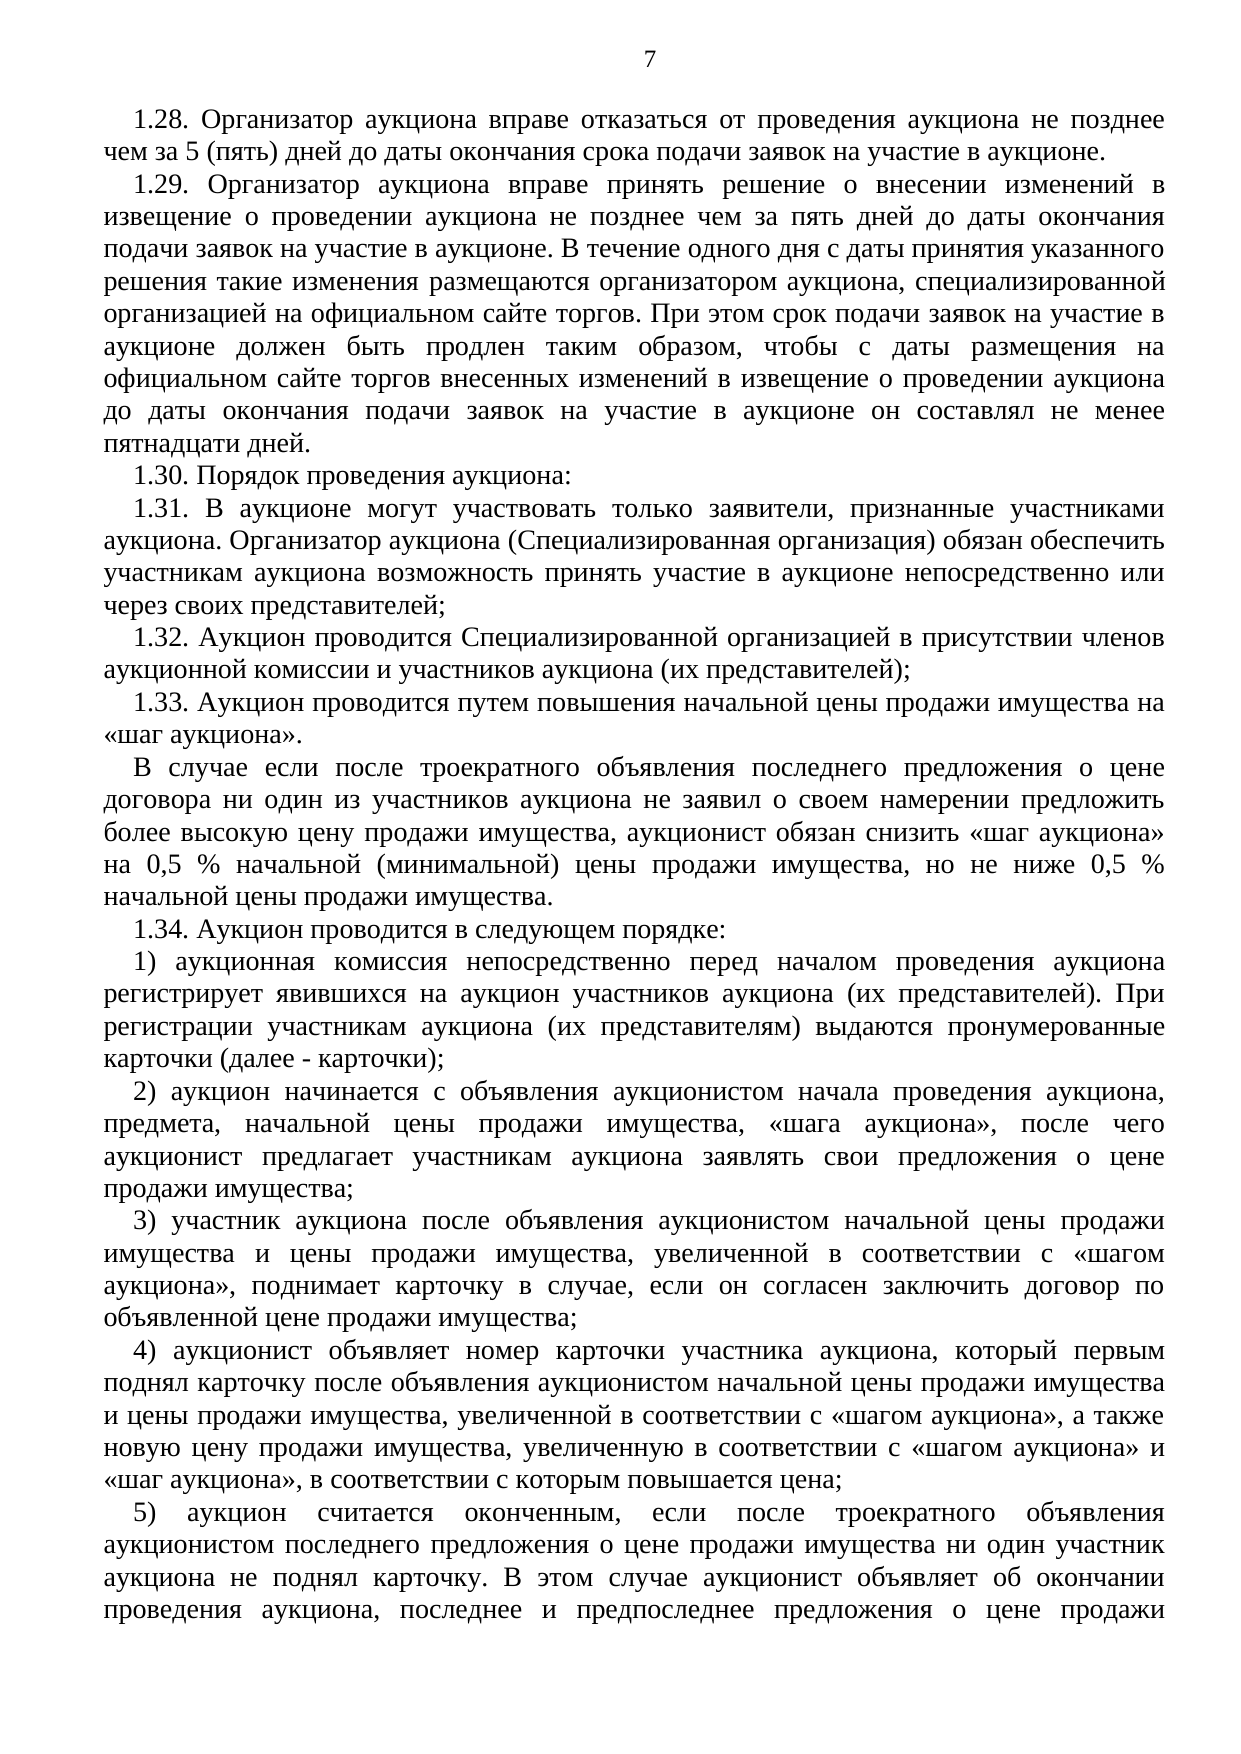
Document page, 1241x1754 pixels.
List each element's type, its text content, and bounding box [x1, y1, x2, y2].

text 4) аукционист объявляет номер карточки участника аукциона, который первым поднял карточку после объявления аукционистом начальной цены продажи имущества и цены продажи имущества, увеличенной в соответствии с «шагом аукциона», а также новую цену продажи имущества, увеличенную в соответствии с «шагом аукциона» и «шаг аукциона», в соответствии с которым повышается цена; [103, 1333, 1167, 1495]
text 1.32. Аукцион проводится Специализированной организацией в присутствии членов аукционной комиссии и участников аукциона (их представителей); [103, 620, 1167, 685]
text 1.29. Организатор аукциона вправе принять решение о внесении изменений в извещение о проведении аукциона не позднее чем за пять дней до даты окончания подачи заявок на участие в аукционе. В течение одного дня с даты принятия указанного решения такие изменения размещаются организатором аукциона, специализированной организацией на официальном сайте торгов. При этом срок подачи заявок на участие в аукционе должен быть продлен таким образом, чтобы с даты размещения на официальном сайте торгов внесенных изменений в извещение о проведении аукциона до даты окончания подачи заявок на участие в аукционе он составлял не менее пятнадцати дней. [103, 167, 1167, 458]
text 1.30. Порядок проведения аукциона: [103, 458, 1167, 491]
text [103, 1495, 1167, 1624]
text 1.34. Аукцион проводится в следующем порядке: [103, 912, 1167, 944]
text 3) участник аукциона после объявления аукционистом начальной цены продажи имущества и цены продажи имущества, увеличенной в соответствии с «шагом аукциона», поднимает карточку в случае, если он согласен заключить договор по объявленной цене продажи имущества; [103, 1203, 1167, 1333]
text 1.28. Организатор аукциона вправе отказаться от проведения аукциона не позднее чем за 5 (пять) дней до даты окончания срока подачи заявок на участие в аукционе. [103, 102, 1167, 167]
text 1.33. Аукцион проводится путем повышения начальной цены продажи имущества на «шаг аукциона». [103, 685, 1167, 750]
text 1) аукционная комиссия непосредственно перед началом проведения аукциона регистрирует явившихся на аукцион участников аукциона (их представителей). При регистрации участникам аукциона (их представителям) выдаются пронумерованные карточки (далее - карточки); [103, 944, 1167, 1074]
text В случае если после троекратного объявления последнего предложения о цене договора ни один из участников аукциона не заявил о своем намерении предложить более высокую цену продажи имущества, аукционист обязан снизить «шаг аукциона» на 0,5 % начальной (минимальной) цены продажи имущества, но не ниже 0,5 % начальной цены продажи имущества. [103, 750, 1167, 912]
text 2) аукцион начинается с объявления аукционистом начала проведения аукциона, предмета, начальной цены продажи имущества, «шага аукциона», после чего аукционист предлагает участникам аукциона заявлять свои предложения о цене продажи имущества; [103, 1074, 1167, 1203]
text 1.31. В аукционе могут участвовать только заявители, признанные участниками аукциона. Организатор аукциона (Специализированная организация) обязан обеспечить участникам аукциона возможность принять участие в аукционе непосредственно или через своих представителей; [103, 491, 1167, 620]
